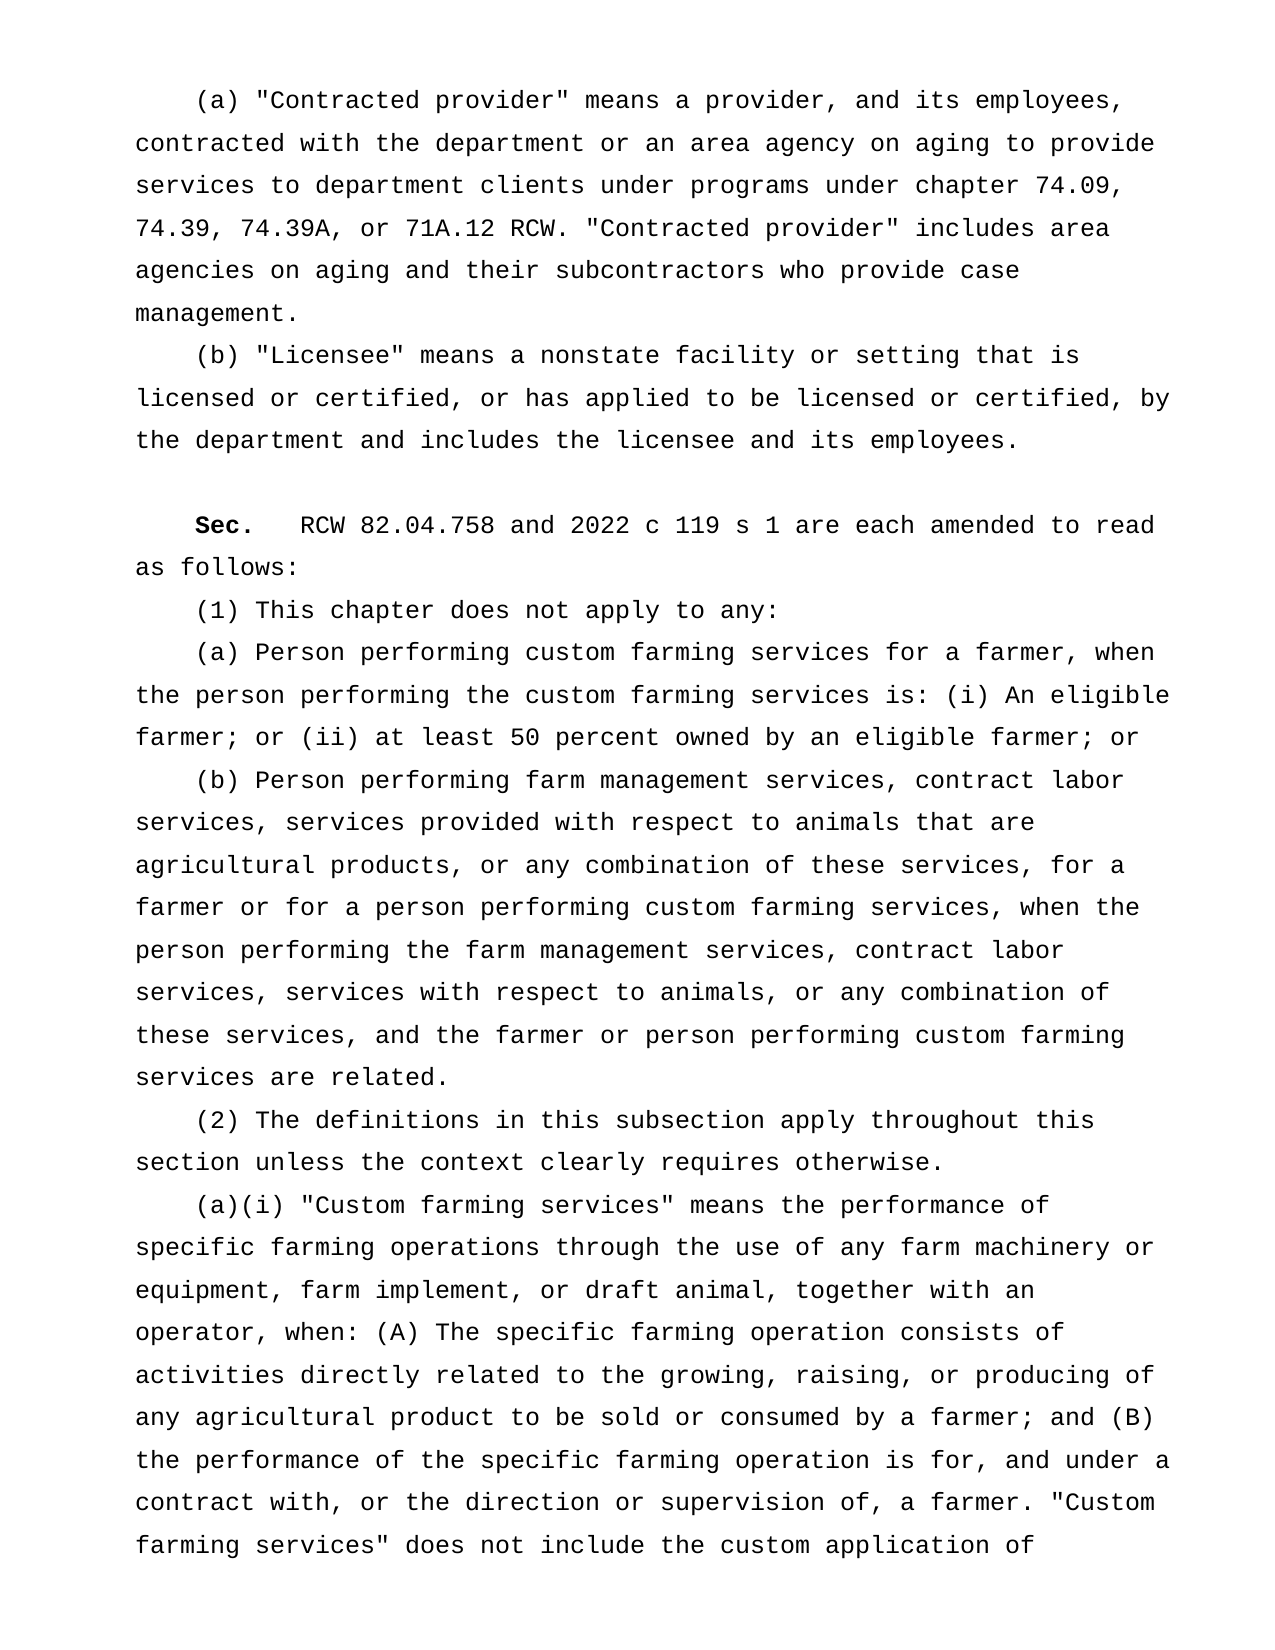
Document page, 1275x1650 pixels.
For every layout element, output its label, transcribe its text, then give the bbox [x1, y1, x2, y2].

text (1) This chapter does not apply to any: [135, 584, 1170, 627]
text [135, 1179, 1170, 1562]
text (b) Person performing farm management services, contract labor services, services provided with respect to animals that are agricultural products, or any combination of these services, for a farmer or for a person performing custom farming services, when the person performing the farm management services, contract labor services, services with respect to animals, or any combination of these services, and the farmer or person performing custom farming services are related. [135, 754, 1170, 1094]
text Sec. RCW 82.04.758 and 2022 c 119 s 1 are each amended to read as follows: [135, 499, 1170, 584]
text (a) Person performing custom farming services for a farmer, when the person performing the custom farming services is: (i) An eligible farmer; or (ii) at least 50 percent owned by an eligible farmer; or [135, 627, 1170, 754]
text (a) "Contracted provider" means a provider, and its employees, contracted with the department or an area agency on aging to provide services to department clients under programs under chapter 74.09, 74.39, 74.39A, or 71A.12 RCW. "Contracted provider" includes area agencies on aging and their subcontractors who provide case management. [135, 75, 1170, 330]
text (2) The definitions in this subsection apply throughout this section unless the context clearly requires otherwise. [135, 1094, 1170, 1179]
text (b) "Licensee" means a nonstate facility or setting that is licensed or certified, or has applied to be licensed or certified, by the department and includes the licensee and its employees. [135, 330, 1170, 457]
